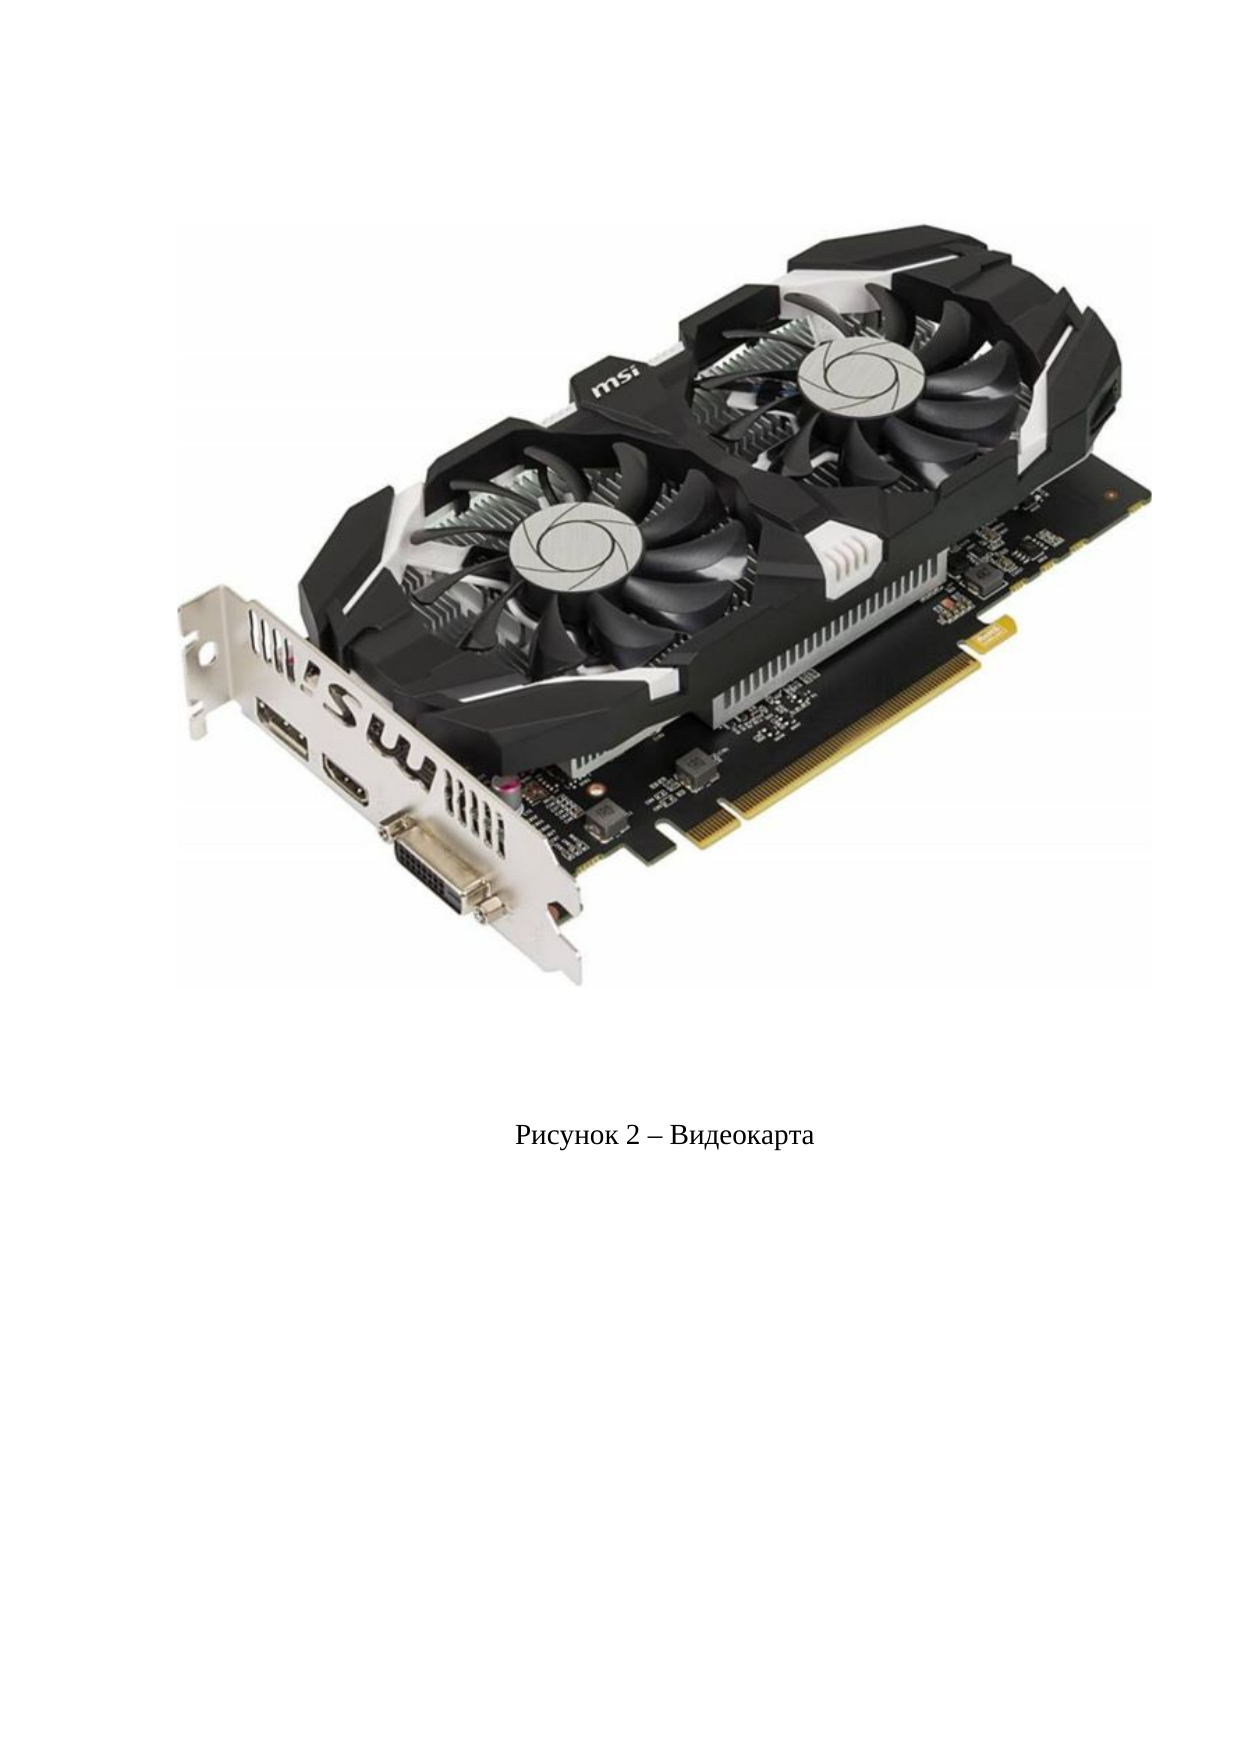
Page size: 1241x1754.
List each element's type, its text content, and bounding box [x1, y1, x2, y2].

text Рисунок 2 – Видеокарта [177, 1117, 1152, 1151]
picture [177, 118, 1152, 1093]
